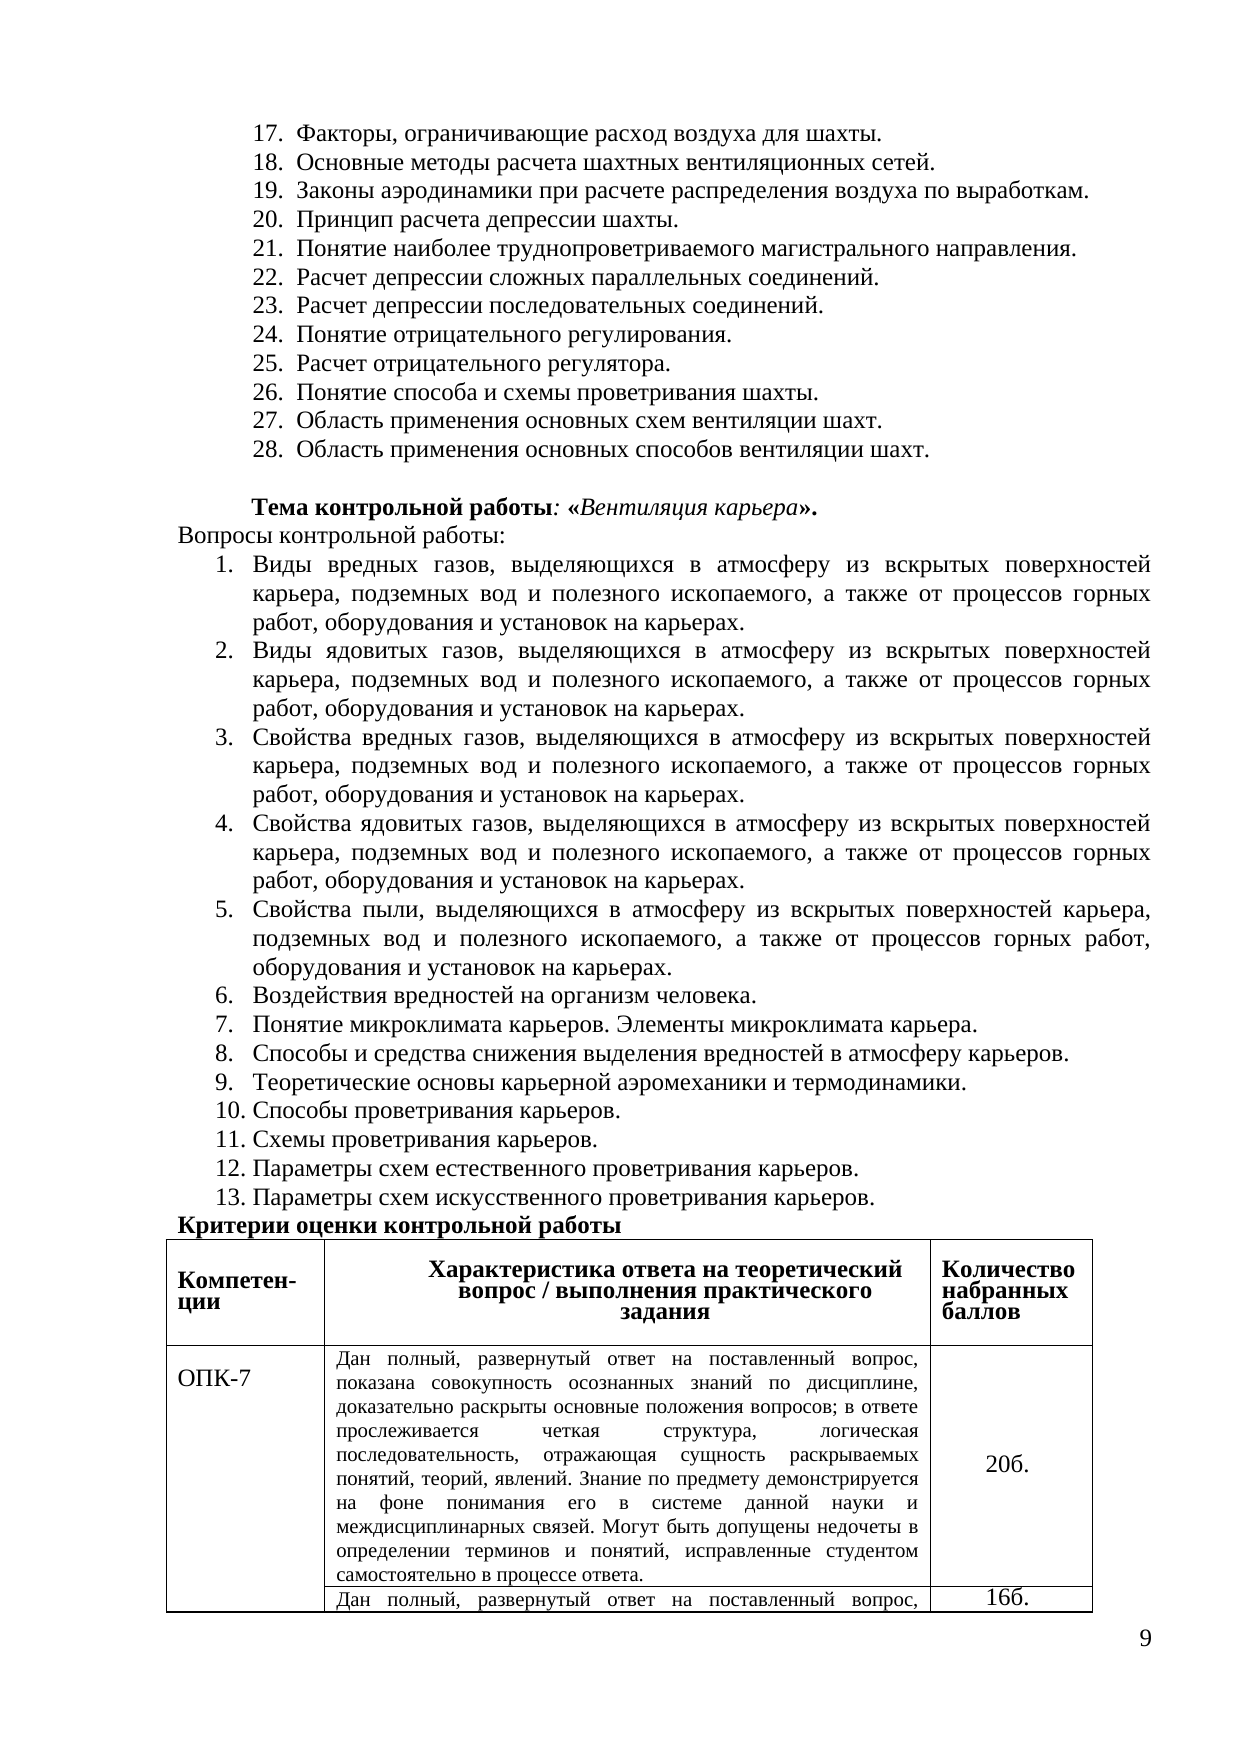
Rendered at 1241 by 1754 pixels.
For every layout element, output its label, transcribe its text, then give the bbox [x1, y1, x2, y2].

list Понятие способа и схемы проветривания шахты. [252, 377, 1152, 406]
list Расчет отрицательного регулятора. [252, 348, 1152, 377]
table_header Компетен-ции [167, 1240, 324, 1344]
list Воздействия вредностей на организм человека. [215, 981, 1152, 1009]
list Расчет депрессии сложных параллельных соединений. [252, 262, 1152, 291]
table_cell 16б. [931, 1587, 1092, 1611]
table_cell Дан полный, развернутый ответ на поставленный вопрос, показана совокупность осознанных знаний по дисциплине, доказательно раскрыты основные положения вопросов; в ответе прослеживается четкая структура, логическая последовательность, отражающая сущность раскрываемых понятий, теорий, явлений. Знание по предмету демонстрируется на фоне понимания его в системе данной науки и междисциплинарных связей. Могут быть допущены недочеты в определении терминов и понятий, исправленные студентом самостоятельно в процессе ответа. [325, 1346, 930, 1586]
list Понятие микроклимата карьеров. Элементы микроклимата карьера. [215, 1009, 1152, 1038]
list Область применения основных схем вентиляции шахт. [252, 406, 1152, 434]
table_header Количество набранных баллов [931, 1240, 1092, 1344]
list Параметры схем искусственного проветривания карьеров. [215, 1182, 1152, 1211]
table_cell 20б. [931, 1346, 1092, 1586]
list Виды вредных газов, выделяющихся в атмосферу из вскрытых поверхностей карьера, подземных вод и полезного ископаемого, а также от процессов горных работ, оборудования и установок на карьерах. [215, 549, 1152, 636]
list Расчет депрессии последовательных соединений. [252, 291, 1152, 319]
list Принцип расчета депрессии шахты. [252, 204, 1152, 233]
list Способы проветривания карьеров. [215, 1096, 1152, 1124]
list Параметры схем естественного проветривания карьеров. [215, 1153, 1152, 1182]
list Законы аэродинамики при расчете распределения воздуха по выработкам. [252, 176, 1152, 204]
list Факторы, ограничивающие расход воздуха для шахты. [252, 118, 1152, 147]
list Схемы проветривания карьеров. [215, 1124, 1152, 1153]
list Свойства ядовитых газов, выделяющихся в атмосферу из вскрытых поверхностей карьера, подземных вод и полезного ископаемого, а также от процессов горных работ, оборудования и установок на карьерах. [215, 808, 1152, 894]
text Критерии оценки контрольной работы [177, 1211, 1152, 1239]
list Теоретические основы карьерной аэромеханики и термодинамики. [215, 1067, 1152, 1096]
list Понятие отрицательного регулирования. [252, 319, 1152, 348]
list Виды ядовитых газов, выделяющихся в атмосферу из вскрытых поверхностей карьера, подземных вод и полезного ископаемого, а также от процессов горных работ, оборудования и установок на карьерах. [215, 636, 1152, 722]
list Основные методы расчета шахтных вентиляционных сетей. [252, 147, 1152, 176]
table_cell ОПК-7 [167, 1346, 324, 1611]
list Способы и средства снижения выделения вредностей в атмосферу карьеров. [215, 1038, 1152, 1067]
table_header Характеристика ответа на теоретический вопрос / выполнения практического задания [325, 1240, 930, 1344]
list Свойства вредных газов, выделяющихся в атмосферу из вскрытых поверхностей карьера, подземных вод и полезного ископаемого, а также от процессов горных работ, оборудования и установок на карьерах. [215, 722, 1152, 808]
list Понятие наиболее труднопроветриваемого магистрального направления. [252, 233, 1152, 262]
list Область применения основных способов вентиляции шахт. [252, 434, 1152, 463]
list Свойства пыли, выделяющихся в атмосферу из вскрытых поверхностей карьера, подземных вод и полезного ископаемого, а также от процессов горных работ, оборудования и установок на карьерах. [215, 894, 1152, 981]
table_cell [325, 1587, 930, 1611]
text Вопросы контрольной работы: [177, 521, 1152, 549]
text Тема контрольной работы: «Вентиляция карьера». [177, 492, 1152, 521]
